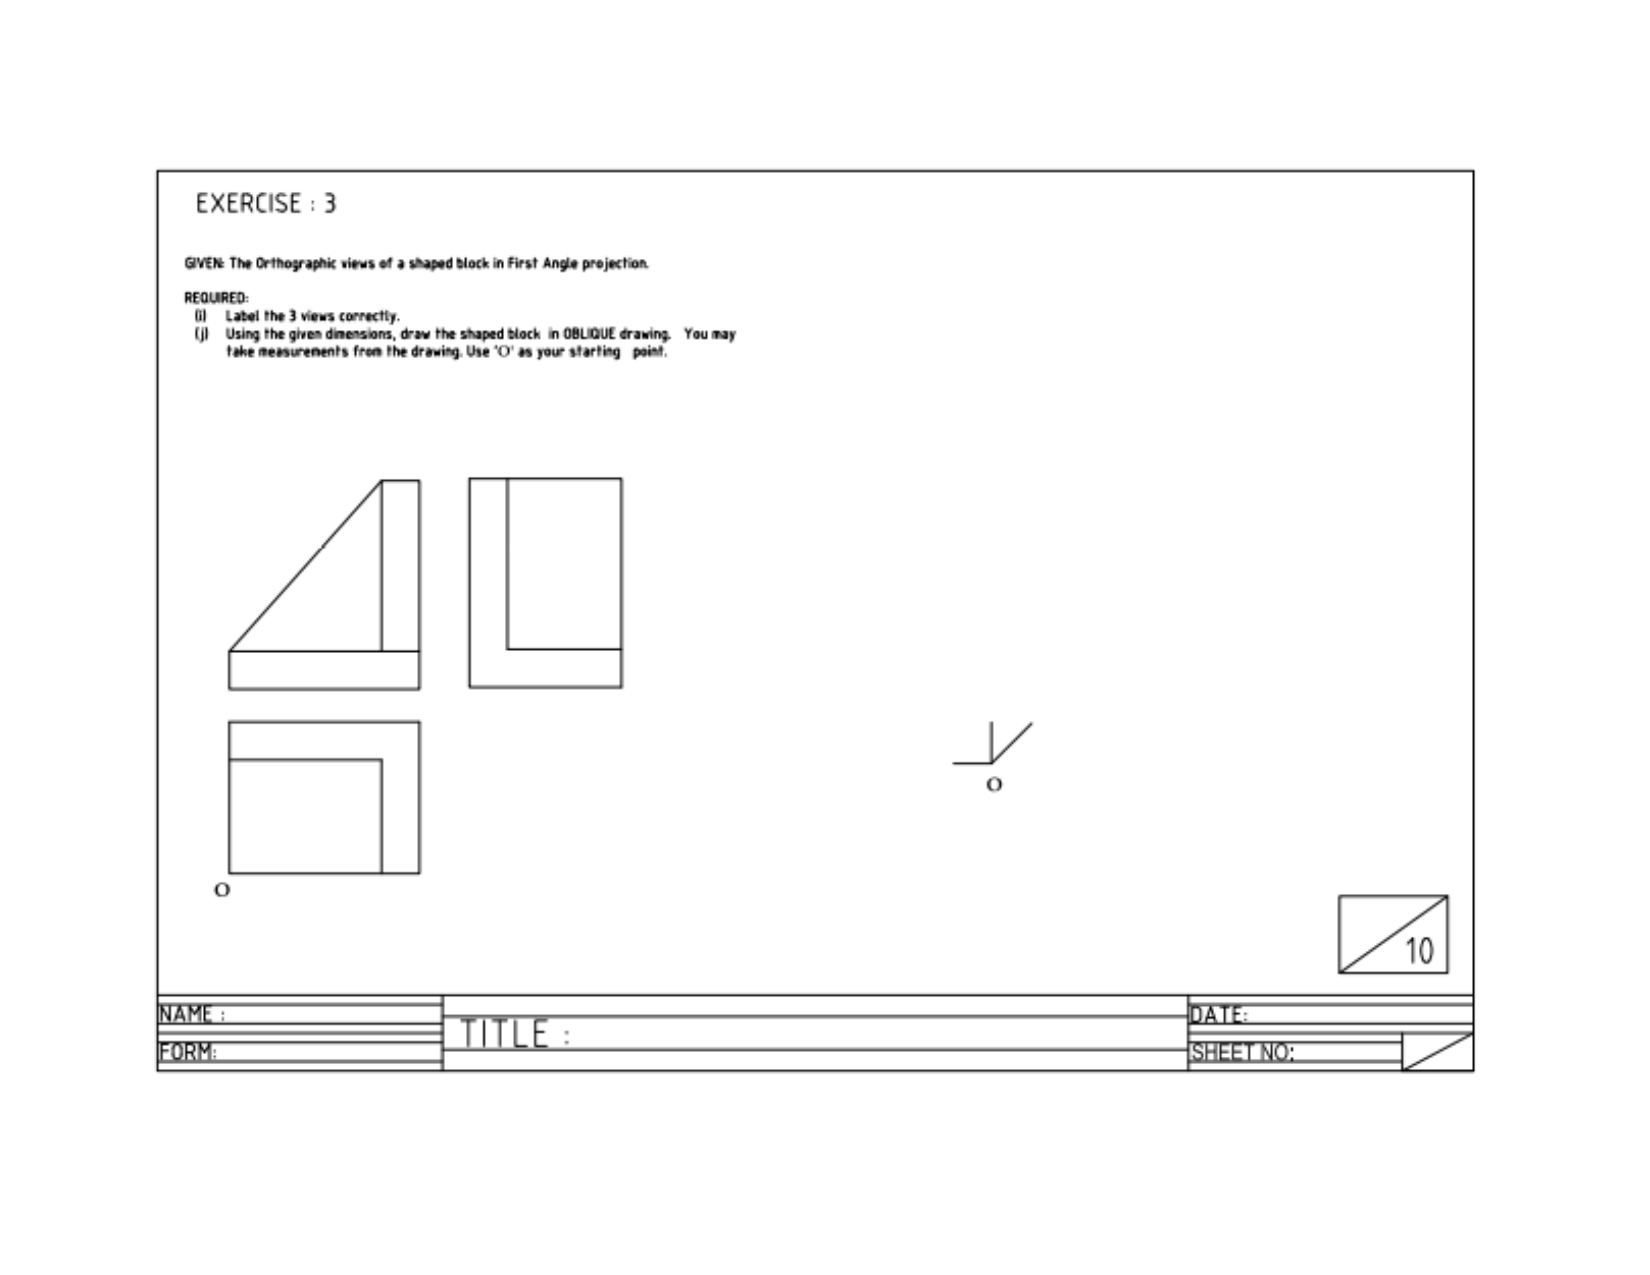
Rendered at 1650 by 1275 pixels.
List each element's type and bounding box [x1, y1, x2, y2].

picture [150, 150, 1490, 1078]
